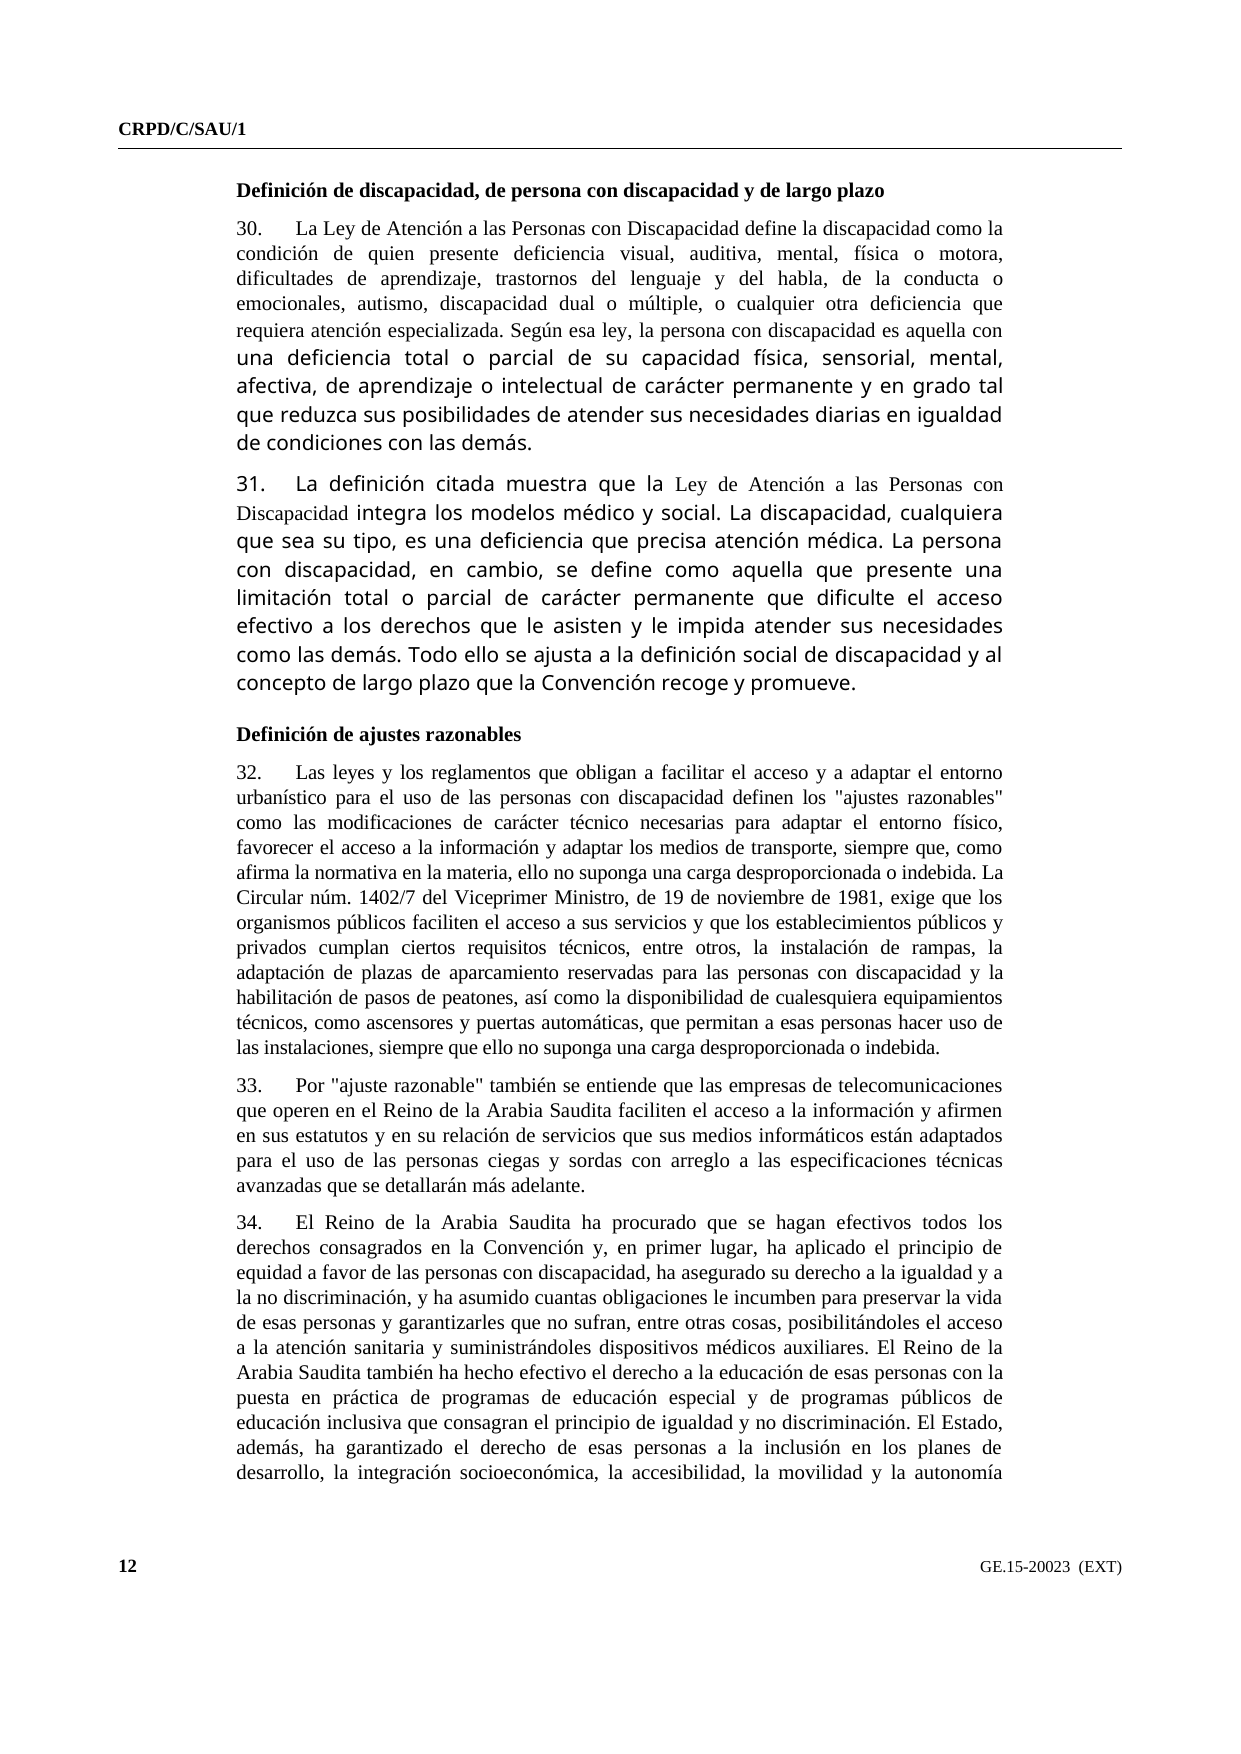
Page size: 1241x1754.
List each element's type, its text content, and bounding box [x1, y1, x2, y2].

text Definición de ajustes razonables [118, 722, 1004, 747]
text 31. La definición citada muestra que la Ley de Atención a las Personas con Discapacidad integra los modelos médico y social. La discapacidad, cualquiera que sea su tipo, es una deficiencia que precisa atención médica. La persona con discapacidad, en cambio, se define como aquella que presente una limitación total o parcial de carácter permanente que dificulte el acceso efectivo a los derechos que le asisten y le impida atender sus necesidades como las demás. Todo ello se ajusta a la definición social de discapacidad y al concepto de largo plazo que la Convención recoge y promueve. [236, 469, 1004, 697]
text 32. Las leyes y los reglamentos que obligan a facilitar el acceso y a adaptar el entorno urbanístico para el uso de las personas con discapacidad definen los "ajustes razonables" como las modificaciones de carácter técnico necesarias para adaptar el entorno físico, favorecer el acceso a la información y adaptar los medios de transporte, siempre que, como afirma la normativa en la materia, ello no suponga una carga desproporcionada o indebida. La Circular núm. 1402/7 del Viceprimer Ministro, de 19 de noviembre de 1981, exige que los organismos públicos faciliten el acceso a sus servicios y que los establecimientos públicos y privados cumplan ciertos requisitos técnicos, entre otros, la instalación de rampas, la adaptación de plazas de aparcamiento reservadas para las personas con discapacidad y la habilitación de pasos de peatones, así como la disponibilidad de cualesquiera equipamientos técnicos, como ascensores y puertas automáticas, que permitan a esas personas hacer uso de las instalaciones, siempre que ello no suponga una carga desproporcionada o indebida. [236, 759, 1004, 1059]
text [236, 1209, 1004, 1484]
text Definición de discapacidad, de persona con discapacidad y de largo plazo [118, 177, 1004, 202]
text 30. La Ley de Atención a las Personas con Discapacidad define la discapacidad como la condición de quien presente deficiencia visual, auditiva, mental, física o motora, dificultades de aprendizaje, trastornos del lenguaje y del habla, de la conducta o emocionales, autismo, discapacidad dual o múltiple, o cualquier otra deficiencia que requiera atención especializada. Según esa ley, la persona con discapacidad es aquella con una deficiencia total o parcial de su capacidad física, sensorial, mental, afectiva, de aprendizaje o intelectual de carácter permanente y en grado tal que reduzca sus posibilidades de atender sus necesidades diarias en igualdad de condiciones con las demás. [236, 215, 1004, 457]
text 33. Por "ajuste razonable" también se entiende que las empresas de telecomunicaciones que operen en el Reino de la Arabia Saudita faciliten el acceso a la información y afirmen en sus estatutos y en su relación de servicios que sus medios informáticos están adaptados para el uso de las personas ciegas y sordas con arreglo a las especificaciones técnicas avanzadas que se detallarán más adelante. [236, 1072, 1004, 1197]
